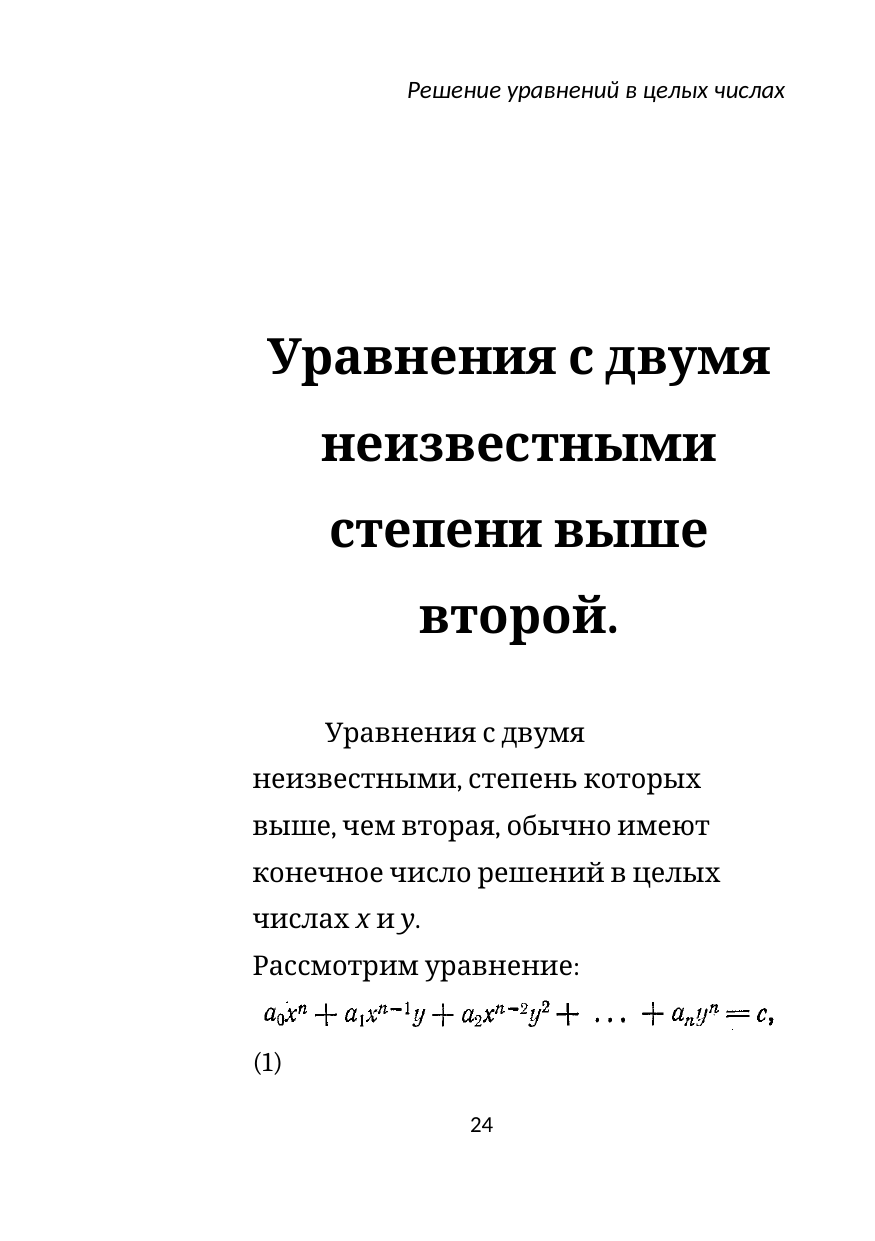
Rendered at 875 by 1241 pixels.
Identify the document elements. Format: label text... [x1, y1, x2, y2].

list (1) [252, 998, 785, 1078]
list Уравнения с двумя неизвестными степени выше второй. [252, 330, 785, 646]
list Уравнения с двумя неизвестными, степень которых выше, чем вторая, обычно имеют конечное число решений в целых числах х и у. [252, 718, 785, 936]
list Рассмотрим уравнение: [252, 951, 785, 982]
